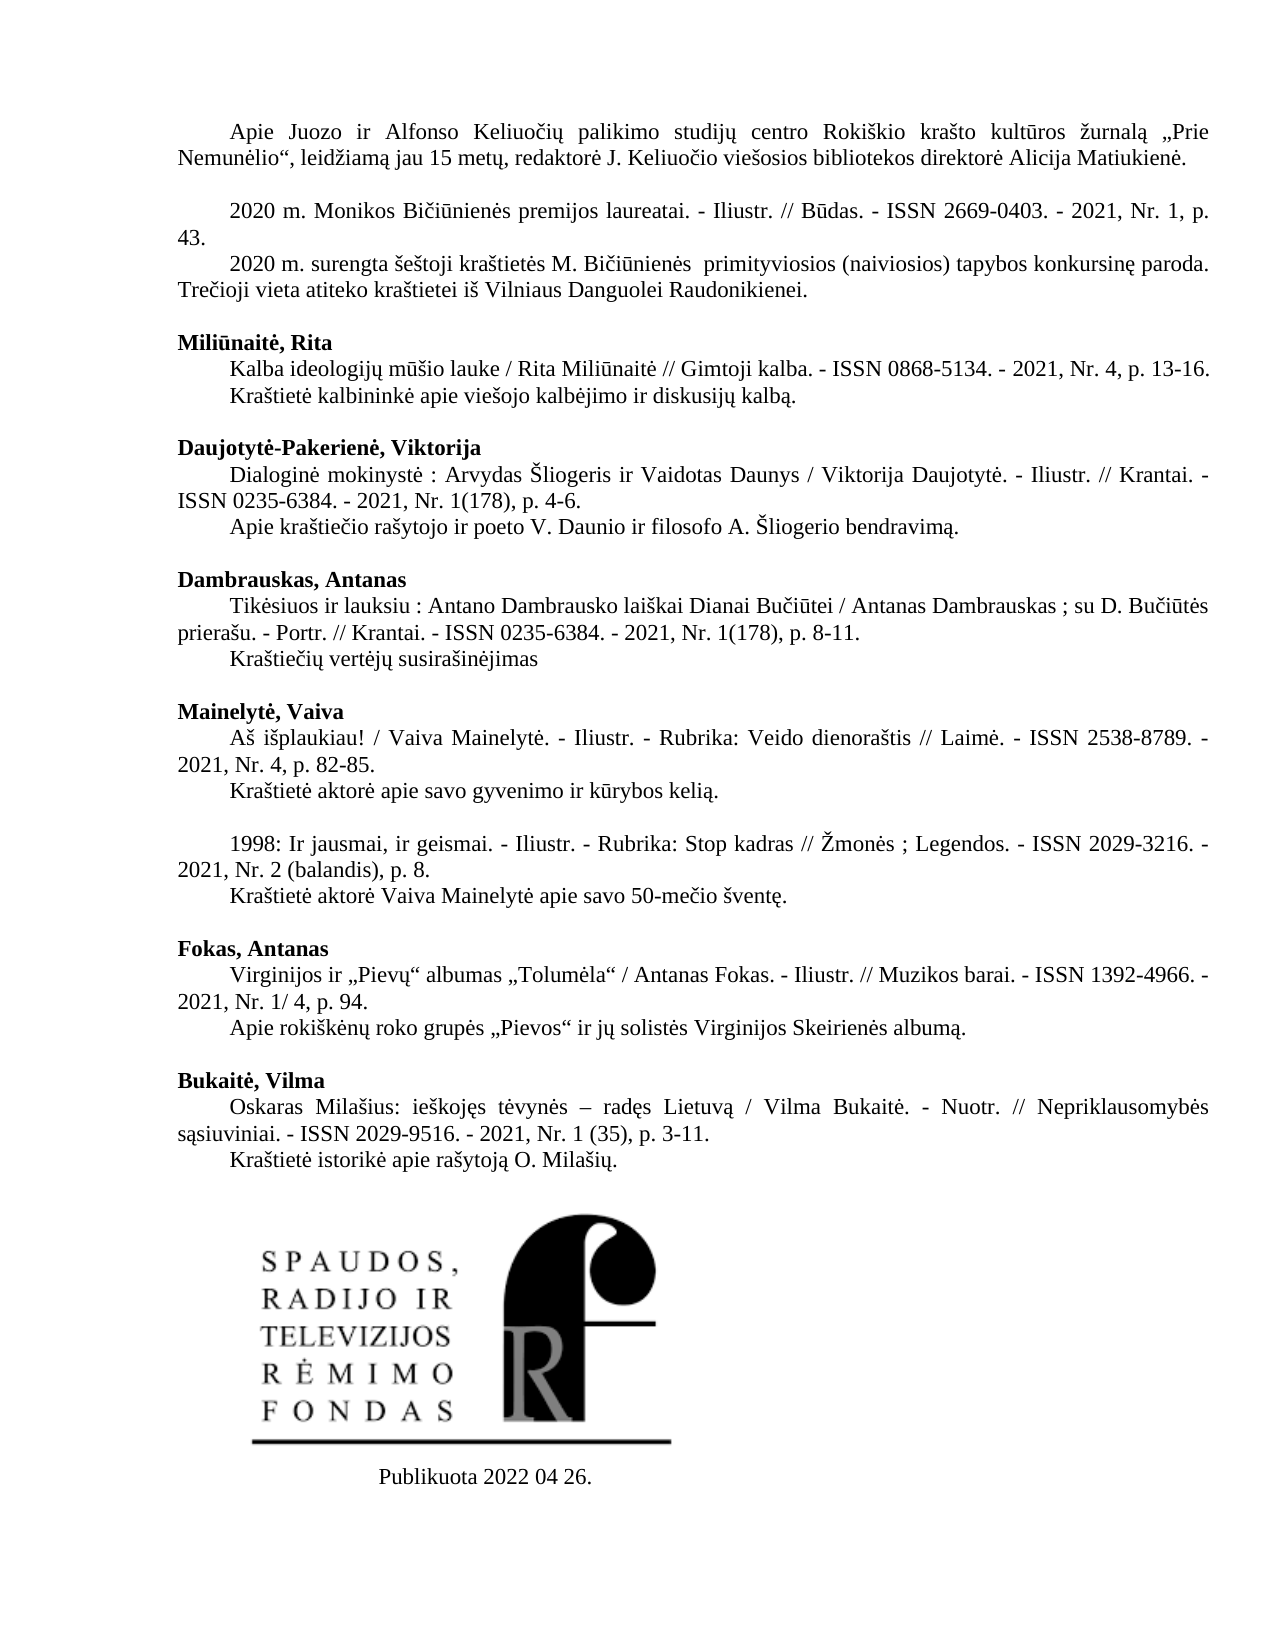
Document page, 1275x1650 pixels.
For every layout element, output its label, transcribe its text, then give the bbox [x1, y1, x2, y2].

text Dambrauskas, Antanas [177, 566, 1211, 592]
text Mainelytė, Vaiva [177, 698, 1211, 724]
text Kraštietė aktorė Vaiva Mainelytė apie savo 50-mečio šventę. [177, 882, 1211, 909]
text Apie Juozo ir Alfonso Keliuočių palikimo studijų centro Rokiškio krašto kultūros žurnalą „Prie Nemunėlio“, leidžiamą jau 15 metų, redaktorė J. Keliuočio viešosios bibliotekos direktorė Alicija Matiukienė. [177, 118, 1211, 171]
text Apie kraštiečio rašytojo ir poeto V. Daunio ir filosofo A. Šliogerio bendravimą. [177, 513, 1211, 540]
text Miliūnaitė, Rita [177, 329, 1211, 355]
text Kraštiečių vertėjų susirašinėjimas [177, 645, 1211, 672]
text Virginijos ir „Pievų“ albumas „Tolumėla“ / Antanas Fokas. - Iliustr. // Muzikos barai. - ISSN 1392-4966. - 2021, Nr. 1/ 4, p. 94. [177, 961, 1211, 1014]
text Aš išplaukiau! / Vaiva Mainelytė. - Iliustr. - Rubrika: Veido dienoraštis // Laimė. - ISSN 2538-8789. - 2021, Nr. 4, p. 82-85. [177, 724, 1211, 777]
text Dialoginė mokinystė : Arvydas Šliogeris ir Vaidotas Daunys / Viktorija Daujotytė. - Iliustr. // Krantai. - ISSN 0235-6384. - 2021, Nr. 1(178), p. 4-6. [177, 461, 1211, 513]
text 1998: Ir jausmai, ir geismai. - Iliustr. - Rubrika: Stop kadras // Žmonės ; Legendos. - ISSN 2029-3216. - 2021, Nr. 2 (balandis), p. 8. [177, 830, 1211, 882]
text Bukaitė, Vilma [177, 1067, 1211, 1093]
text Kraštietė aktorė apie savo gyvenimo ir kūrybos kelią. [177, 777, 1211, 803]
text Kraštietė istorikė apie rašytoją O. Milašių. [177, 1146, 1211, 1172]
picture [229, 1198, 695, 1463]
text Kalba ideologijų mūšio lauke / Rita Miliūnaitė // Gimtoji kalba. - ISSN 0868-5134. - 2021, Nr. 4, p. 13-16. [177, 355, 1012, 382]
text Tikėsiuos ir lauksiu : Antano Dambrausko laiškai Dianai Bučiūtei / Antanas Dambrauskas ; su D. Bučiūtės prierašu. - Portr. // Krantai. - ISSN 0235-6384. - 2021, Nr. 1(178), p. 8-11. [177, 592, 1211, 645]
text Publikuota 2022 04 26. [177, 1463, 1211, 1489]
text Oskaras Milašius: ieškojęs tėvynės – radęs Lietuvą / Vilma Bukaitė. - Nuotr. // Nepriklausomybės sąsiuviniai. - ISSN 2029-9516. - 2021, Nr. 1 (35), p. 3-11. [177, 1093, 1211, 1146]
text Fokas, Antanas [177, 935, 1211, 961]
text 2020 m. Monikos Bičiūnienės premijos laureatai. - Iliustr. // Būdas. - ISSN 2669-0403. - 2021, Nr. 1, p. 43. [177, 197, 1211, 250]
text Apie rokiškėnų roko grupės „Pievos“ ir jų solistės Virginijos Skeirienės albumą. [177, 1014, 1211, 1041]
text Daujotytė-Pakerienė, Viktorija [177, 434, 1211, 461]
text 2020 m. surengta šeštoji kraštietės M. Bičiūnienės primityviosios (naiviosios) tapybos konkursinę paroda. Trečioji vieta atiteko kraštietei iš Vilniaus Danguolei Raudonikienei. [177, 250, 1211, 303]
text Kraštietė kalbininkė apie viešojo kalbėjimo ir diskusijų kalbą. [177, 382, 1211, 408]
